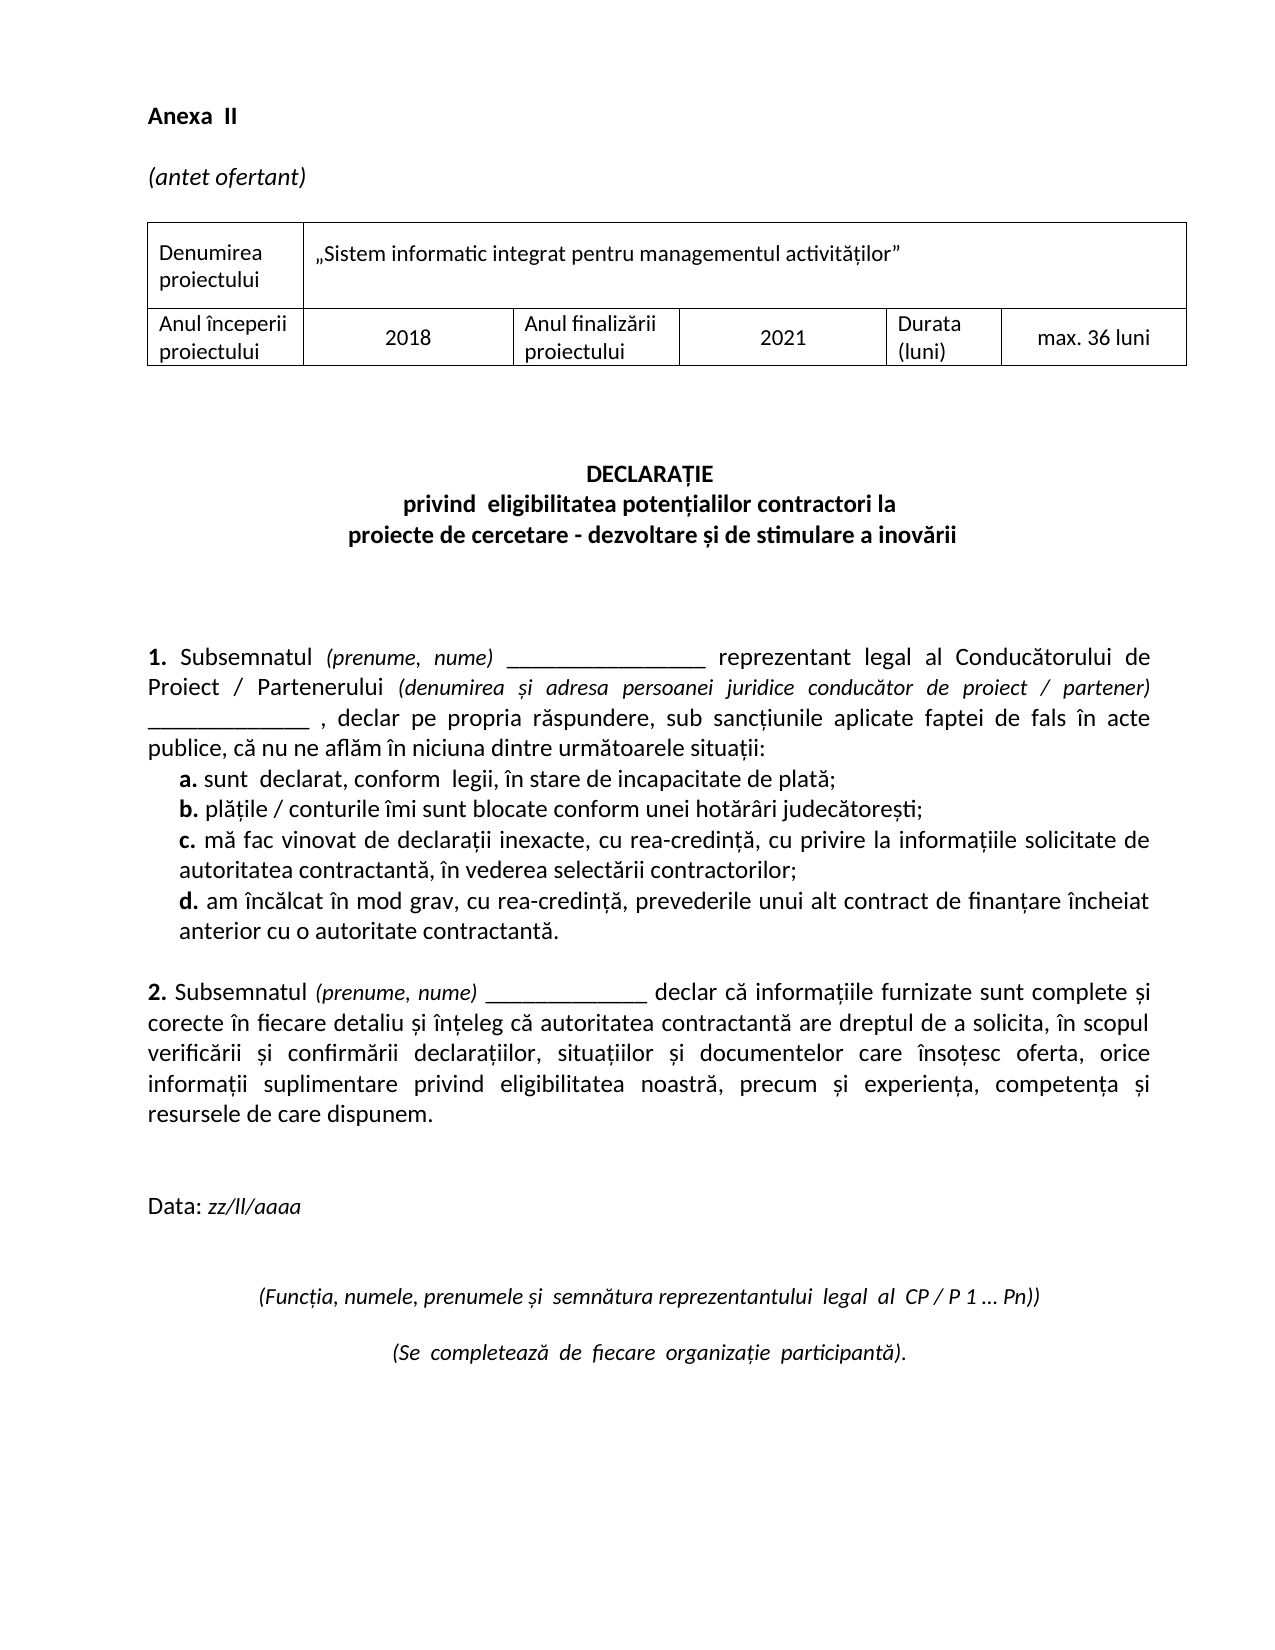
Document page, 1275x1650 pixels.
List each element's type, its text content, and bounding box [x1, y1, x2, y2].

text (Se completează de fiecare organizaţie participantă). [148, 1338, 1152, 1366]
text DECLARAŢIE [148, 458, 1152, 488]
table_cell Anul începerii proiectului [148, 309, 303, 365]
text proiecte de cercetare - dezvoltare şi de stimulare a inovării [148, 519, 1152, 549]
text 1. Subsemnatul (prenume, nume) ________________ reprezentant legal al Conducătorului de Proiect / Partenerului (denumirea şi adresa persoanei juridice conducător de proiect / partener) _____________ , declar pe propria răspundere, sub sancţiunile aplicate faptei de fals în acte publice, că nu ne aflăm în niciuna dintre următoarele situaţii: [148, 641, 1152, 763]
text Anexa II [148, 100, 1152, 131]
text c. mă fac vinovat de declaraţii inexacte, cu rea-credinţă, cu privire la informaţiile solicitate de autoritatea contractantă, în vederea selectării contractorilor; [179, 824, 1152, 885]
text (Funcţia, numele, prenumele şi semnătura reprezentantului legal al CP / P 1 … Pn)) [148, 1282, 1152, 1310]
text b. plăţile / conturile îmi sunt blocate conform unei hotărâri judecătoreşti; [179, 793, 1152, 824]
text d. am încălcat în mod grav, cu rea-credinţă, prevederile unui alt contract de finanţare încheiat anterior cu o autoritate contractantă. [179, 885, 1152, 946]
table_cell Durata (luni) [887, 309, 1001, 365]
table_cell 2018 [304, 309, 513, 365]
text (antet ofertant) [148, 161, 1152, 192]
table_header „Sistem informatic integrat pentru managementul activităţilor” [304, 223, 1186, 308]
table_cell Anul finalizării proiectului [514, 309, 679, 365]
table_header Denumirea proiectului [148, 223, 303, 308]
table_cell 2021 [680, 309, 886, 365]
text Data: zz/ll/aaaa [148, 1190, 1152, 1221]
text 2. Subsemnatul (prenume, nume) _____________ declar că informaţiile furnizate sunt complete şi corecte în fiecare detaliu şi înţeleg că autoritatea contractantă are dreptul de a solicita, în scopul verificării şi confirmării declaraţiilor, situaţiilor şi documentelor care însoţesc oferta, orice informaţii suplimentare privind eligibilitatea noastră, precum şi experienţa, competenţa şi resursele de care dispunem. [148, 977, 1152, 1129]
text privind eligibilitatea potenţialilor contractori la [148, 488, 1152, 519]
text a. sunt declarat, conform legii, în stare de incapacitate de plată; [179, 763, 1152, 793]
table_cell max. 36 luni [1002, 309, 1186, 365]
